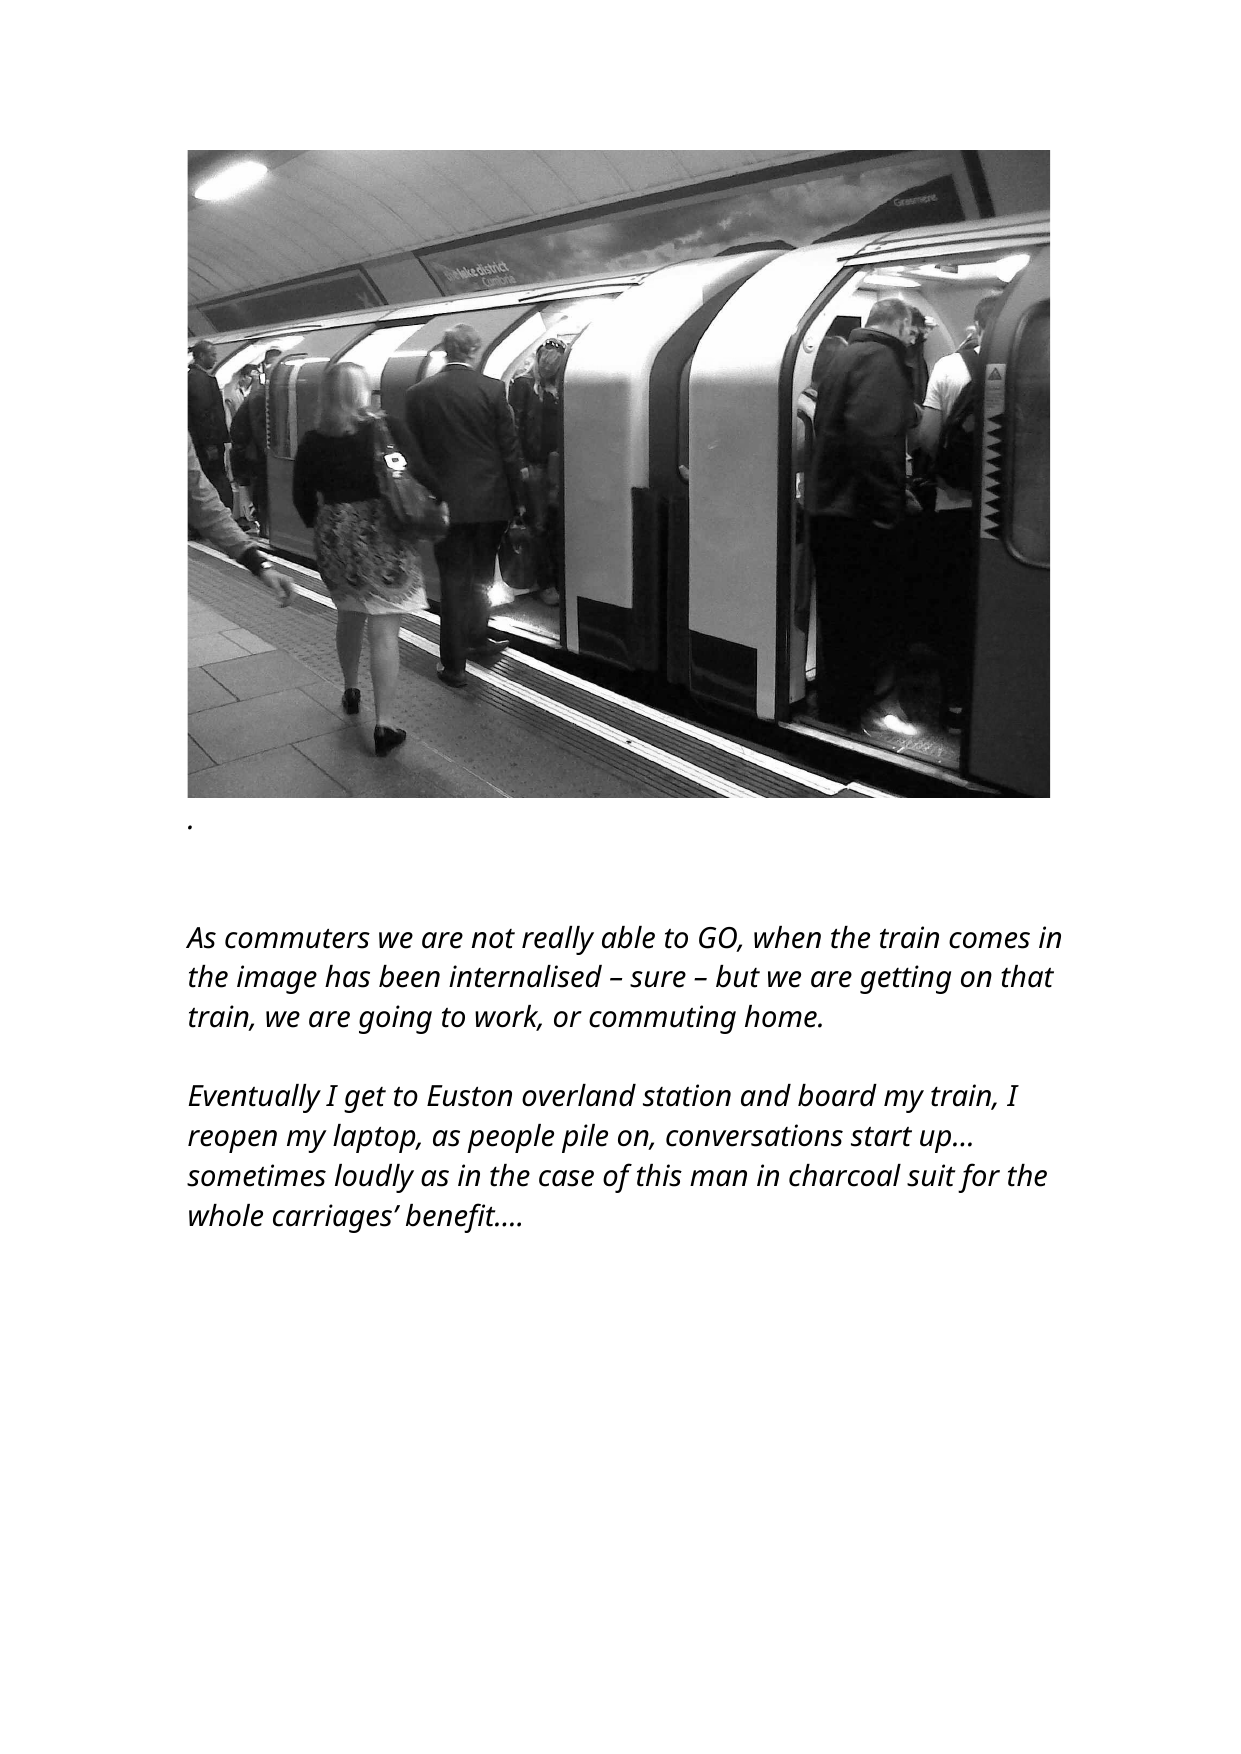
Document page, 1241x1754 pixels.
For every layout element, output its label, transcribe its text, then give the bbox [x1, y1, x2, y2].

text As commuters we are not really able to GO, when the train comes in the image has been internalised – sure – but we are getting on that train, we are going to work, or commuting home. [187, 917, 1093, 1036]
picture [187, 150, 1050, 798]
text . [187, 798, 1093, 838]
text Eventually I get to Euston overland station and board my train, I reopen my laptop, as people pile on, conversations start up…sometimes loudly as in the case of this man in charcoal suit for the whole carriages’ benefit…. [187, 1076, 1093, 1234]
